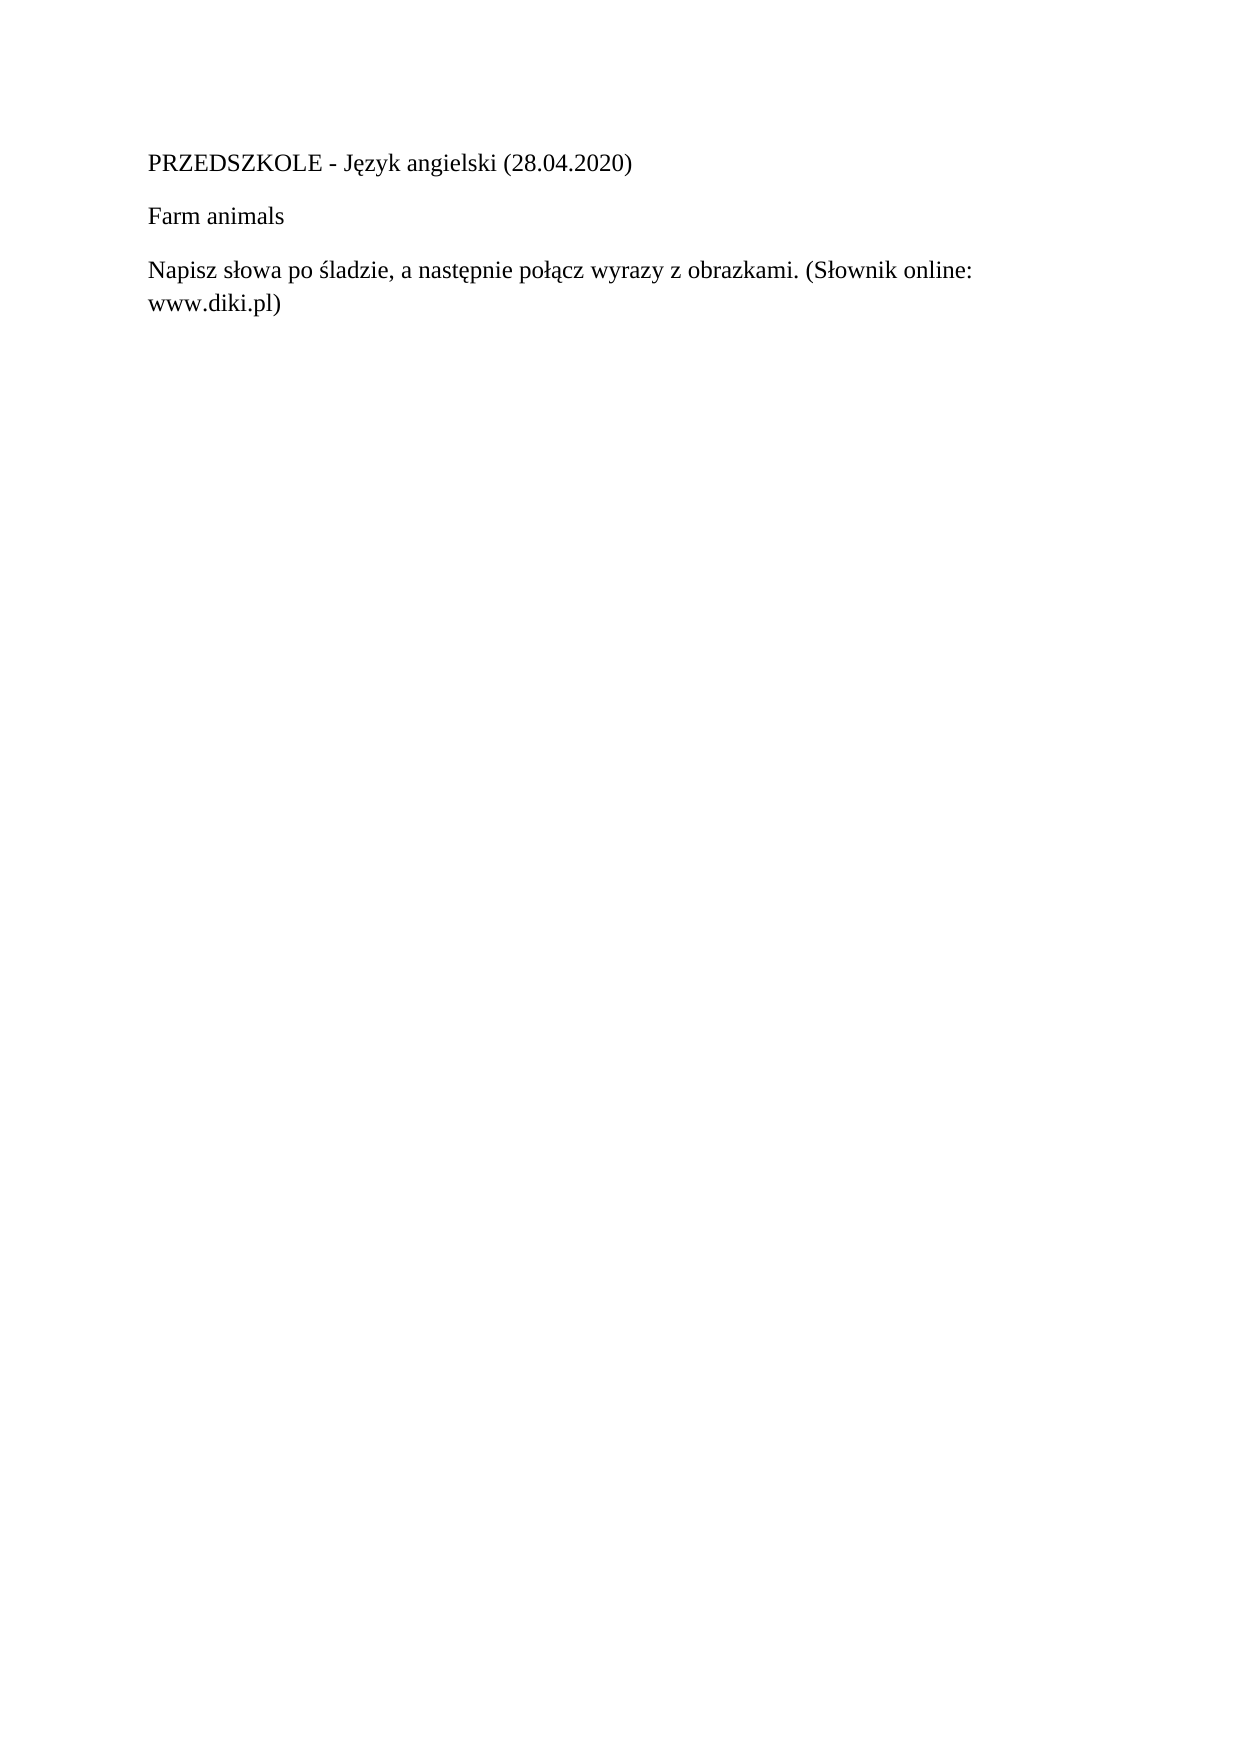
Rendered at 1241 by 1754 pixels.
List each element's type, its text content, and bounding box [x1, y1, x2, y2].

text Farm animals [148, 201, 1093, 230]
text Napisz słowa po śladzie, a następnie połącz wyrazy z obrazkami. (Słownik online: www.diki.pl) [148, 255, 1093, 317]
text PRZEDSZKOLE - Język angielski (28.04.2020) [148, 148, 1093, 176]
